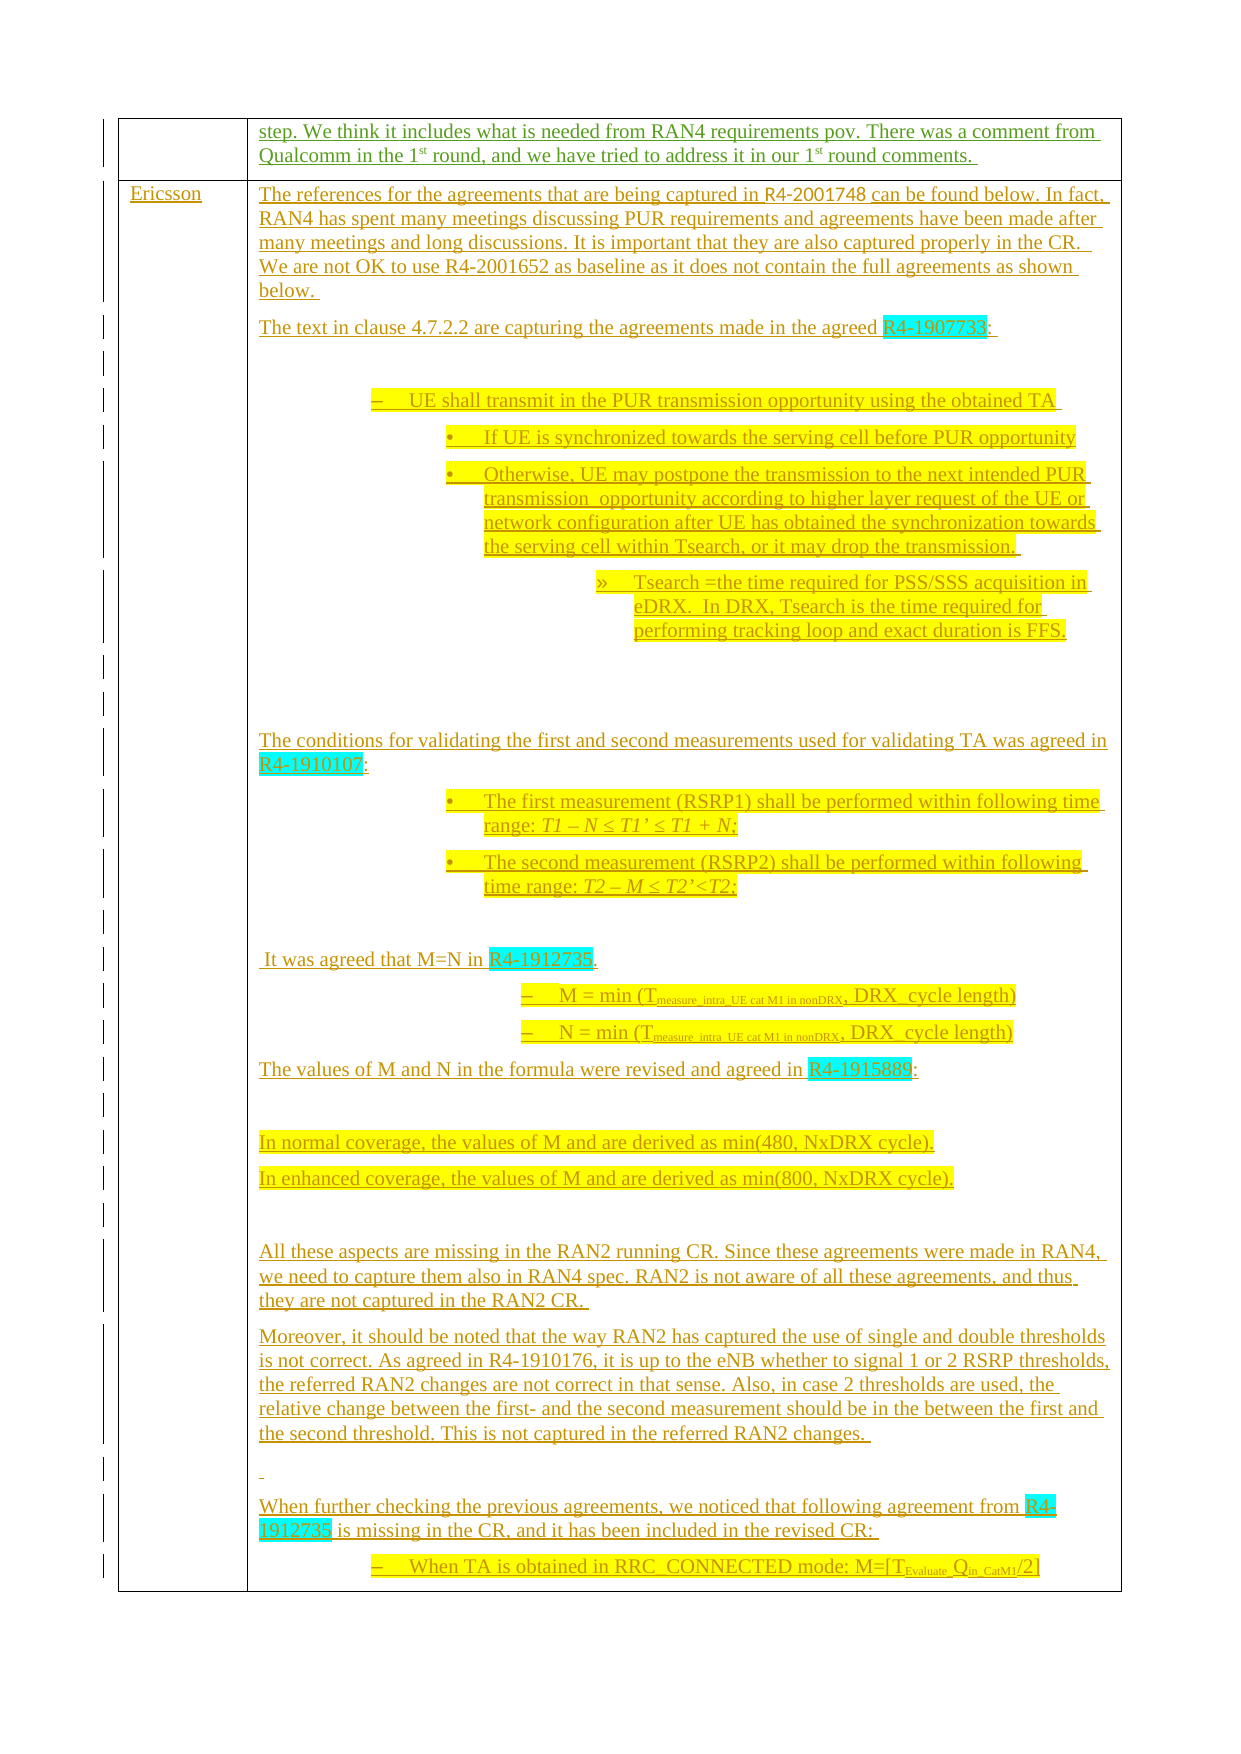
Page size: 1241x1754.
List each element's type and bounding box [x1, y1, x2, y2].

table_cell [248, 119, 1121, 180]
table_cell [119, 181, 247, 1591]
table_cell [248, 181, 1121, 1591]
table_cell [119, 119, 247, 180]
